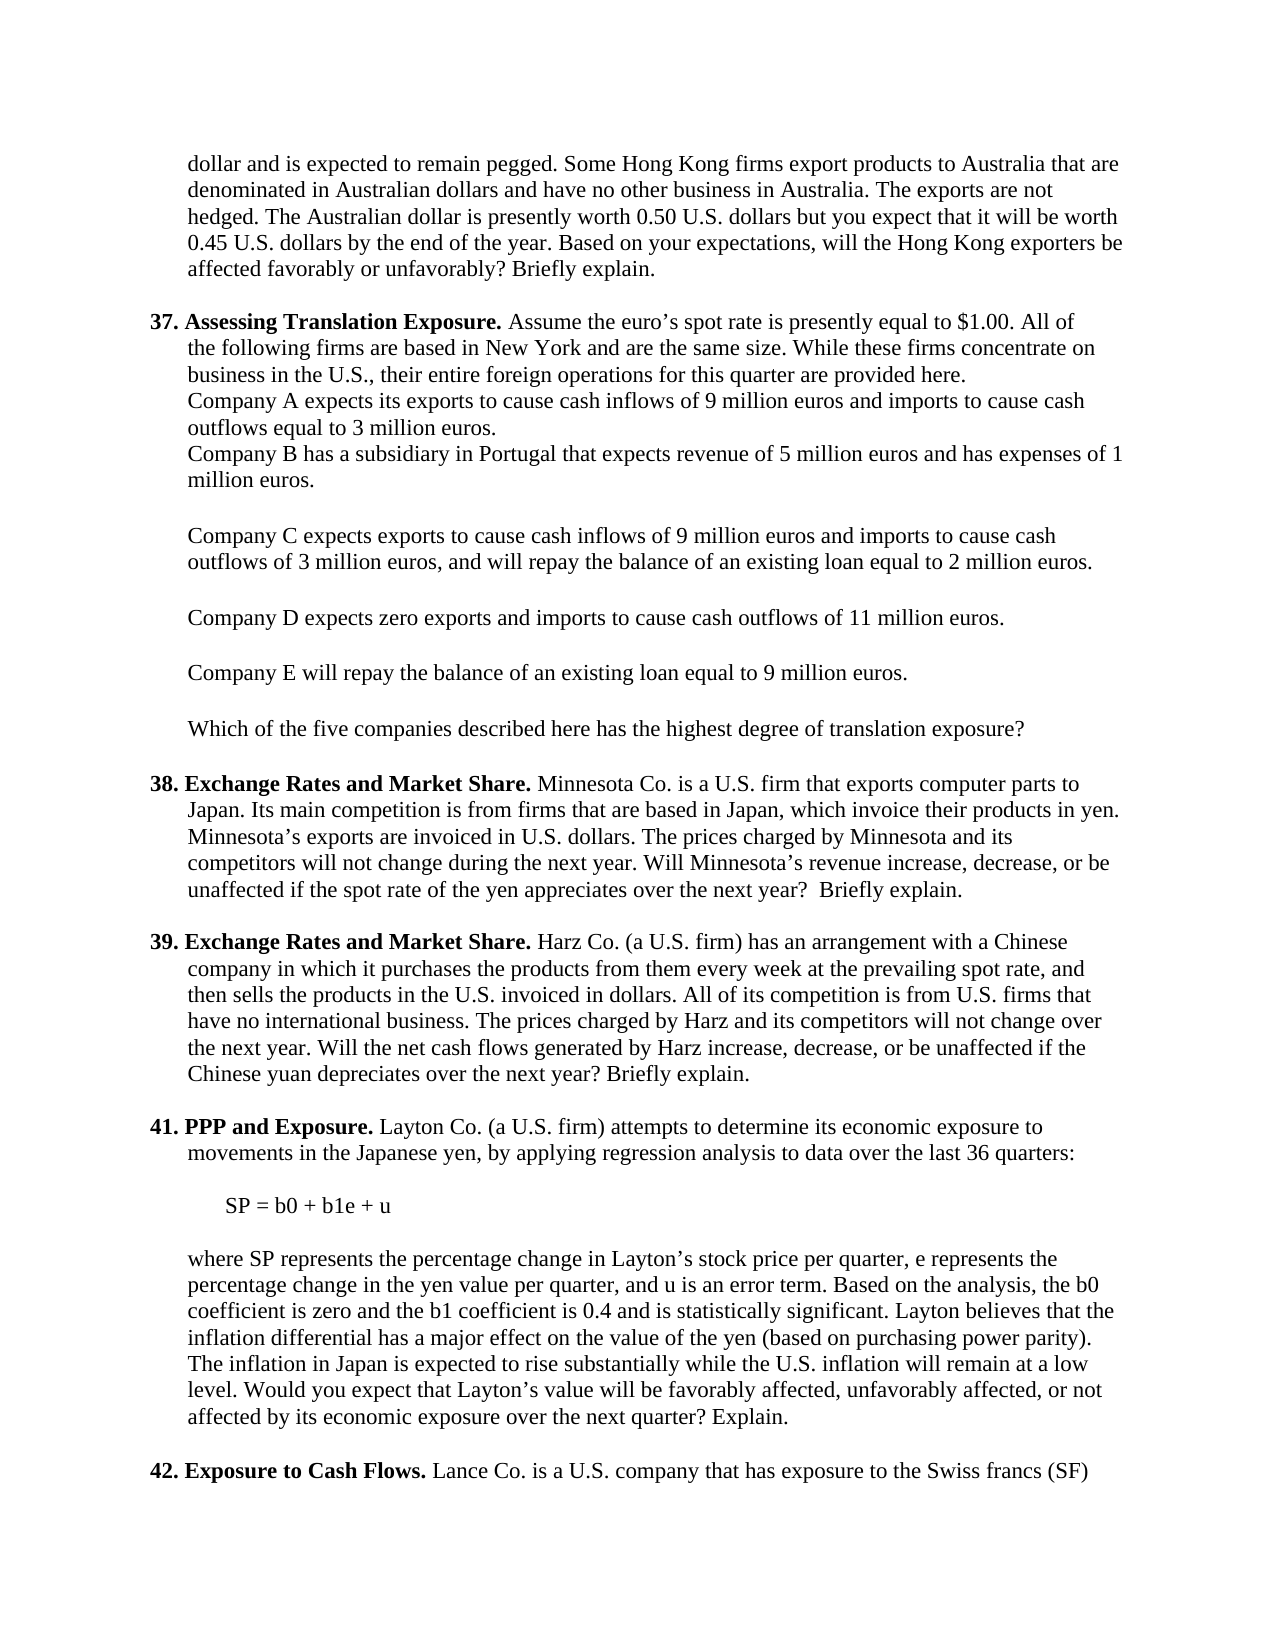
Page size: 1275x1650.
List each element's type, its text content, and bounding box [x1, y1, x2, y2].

text Which of the five companies described here has the highest degree of translation exposure? [187, 715, 1125, 741]
text movements in the Japanese yen, by applying regression analysis to data over the last 36 quarters: [187, 1139, 1125, 1166]
text . Its main competition is from firms that are based in , which invoice their products in yen. ’s exports are invoiced in U.S. dollars. The prices charged by and its competitors will not change during the next year. Will ’s revenue increase, decrease, or be unaffected if the spot rate of the yen appreciates over the next year? Briefly explain. [187, 797, 1125, 902]
text 37. Assessing Translation Exposure. Assume the euro’s spot rate is presently equal to $1.00. All of [150, 308, 1125, 334]
text dollar and is expected to remain pegged. Some Hong Kong firms export products to that are denominated in Australian dollars and have no other business in . The exports are not hedged. The Australian dollar is presently worth 0.50 U.S. dollars but you expect that it will be worth 0.45 U.S. dollars by the end of the year. Based on your expectations, will the exporters be affected favorably or unfavorably? Briefly explain. [187, 150, 1125, 282]
text Company E will repay the balance of an existing loan equal to 9 million euros. [187, 659, 1125, 686]
text Company B has a subsidiary in that expects revenue of 5 million euros and has expenses of 1 million euros. [187, 440, 1125, 493]
text SP = b0 + b1e + u [225, 1192, 1125, 1218]
text 38. Exchange Rates and Market Share. Minnesota Co. is a firm that exports computer parts to [150, 770, 1125, 797]
text 39. Exchange Rates and Market Share. Harz Co. (a firm) has an arrangement with a Chinese [150, 928, 1125, 955]
text Company A expects its exports to cause cash inflows of 9 million euros and imports to cause cash outflows equal to 3 million euros. [187, 387, 1125, 440]
text company in which it purchases the products from them every week at the prevailing spot rate, and then sells the products in the invoiced in dollars. All of its competition is from firms that have no international business. The prices charged by Harz and its competitors will not change over the next year. Will the net cash flows generated by Harz increase, decrease, or be unaffected if the Chinese yuan depreciates over the next year? Briefly explain. [187, 955, 1125, 1086]
text 41. PPP and Exposure. Layton Co. (a firm) attempts to determine its economic exposure to [150, 1113, 1125, 1139]
text where SP represents the percentage change in ’s stock price per quarter, e represents the percentage change in the yen value per quarter, and u is an error term. Based on the analysis, the b0 coefficient is zero and the b1 coefficient is 0.4 and is statistically significant. believes that the inflation differential has a major effect on the value of the yen (based on purchasing power parity). The inflation in is expected to rise substantially while the inflation will remain at a low level. Would you expect that ’s value will be favorably affected, unfavorably affected, or not affected by its economic exposure over the next quarter? Explain. [187, 1244, 1125, 1429]
text Company C expects exports to cause cash inflows of 9 million euros and imports to cause cash outflows of 3 million euros, and will repay the balance of an existing loan equal to 2 million euros. [187, 522, 1125, 574]
text Company D expects zero exports and imports to cause cash outflows of 11 million euros. [187, 604, 1125, 630]
text 42. Exposure to Cash Flows. Lance Co. is a company that has exposure to the Swiss francs (SF) [150, 1457, 1125, 1484]
text the following firms are based in and are the same size. While these firms concentrate on business in the , their entire foreign operations for this quarter are provided here. [187, 334, 1125, 387]
